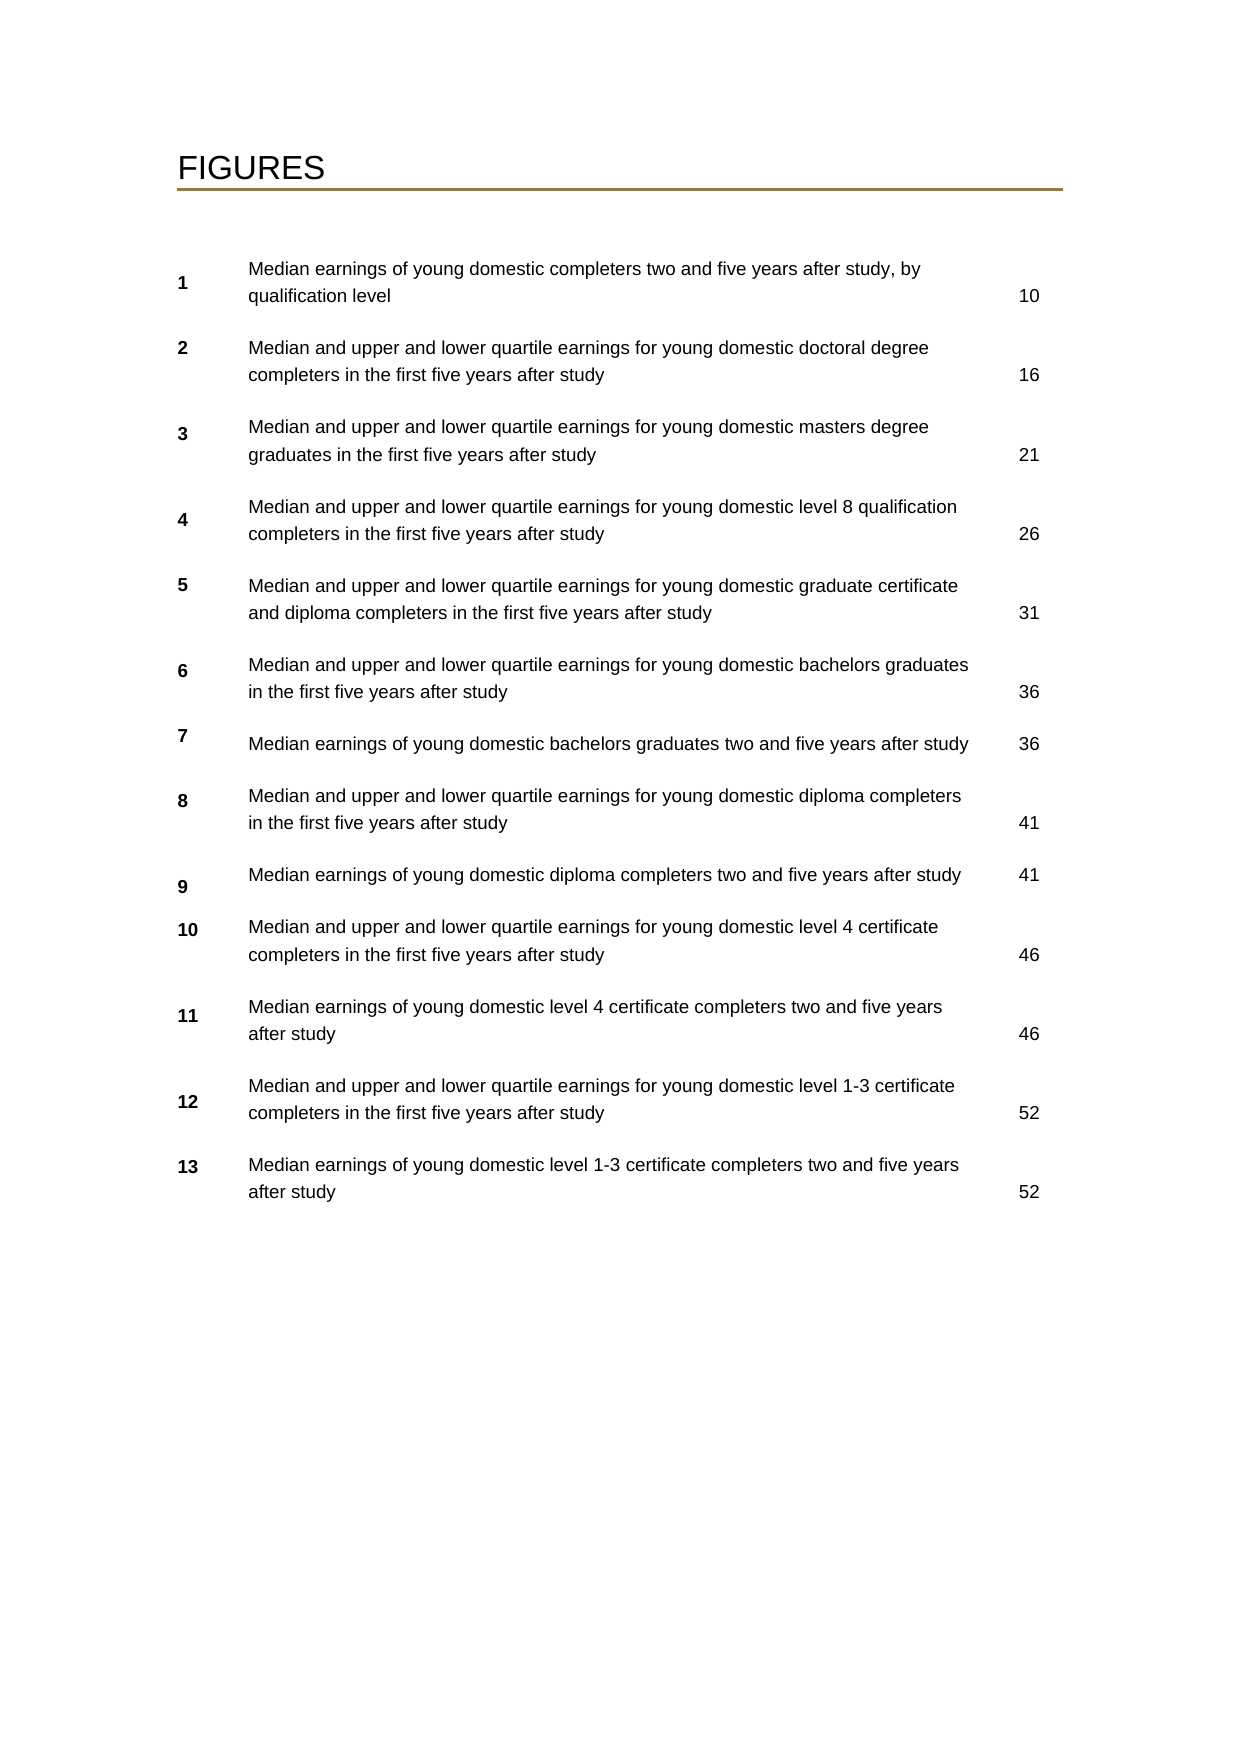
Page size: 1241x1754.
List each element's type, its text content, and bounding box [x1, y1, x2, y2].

table_header Median earnings of young domestic completers two and five years after study, by qualification level 10 Median and upper and lower quartile earnings for young domestic doctoral degree completers in the first five years after study 16 Median and upper and lower quartile earnings for young domestic masters degree graduates in the first five years after study 21 Median and upper and lower quartile earnings for young domestic level 8 qualification completers in the first five years after study 26 Median and upper and lower quartile earnings for young domestic graduate certificate and diploma completers in the first five years after study 31 Median and upper and lower quartile earnings for young domestic bachelors graduates in the first five years after study 36 Median earnings of young domestic bachelors graduates two and five years after study 36 Median and upper and lower quartile earnings for young domestic diploma completers in the first five years after study 41 Median earnings of young domestic diploma completers two and five years after study 41 Median and upper and lower quartile earnings for young domestic level 4 certificate completers in the first five years after study 46 Median earnings of young domestic level 4 certificate completers two and five years after study 46 Median and upper and lower quartile earnings for young domestic level 1-3 certificate completers in the first five years after study 52 Median earnings of young domestic level 1-3 certificate completers two and five years after study 52 [237, 229, 1076, 1269]
subtitle Figures [177, 148, 1063, 188]
table_header 1 2 3 4 5 6 7 8 9 10 11 12 13 [166, 229, 237, 1269]
